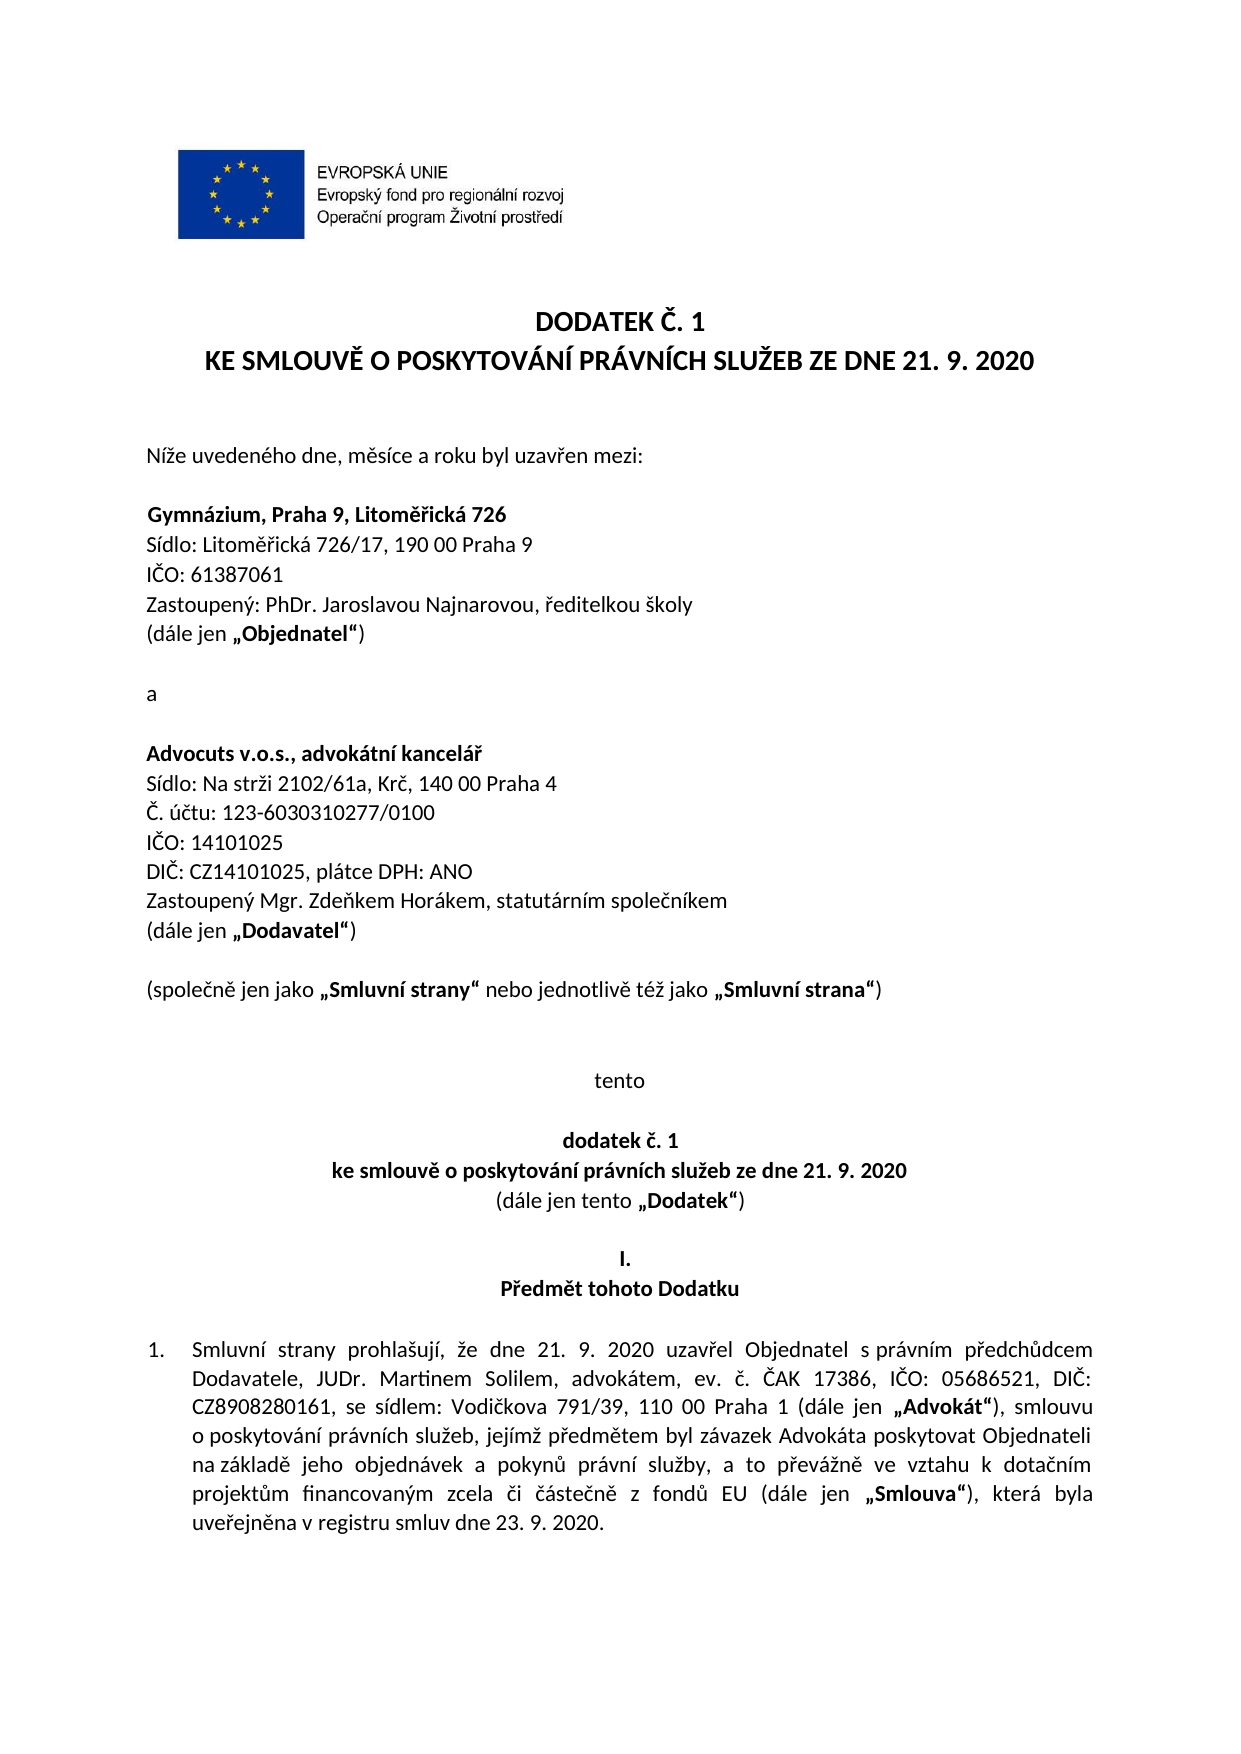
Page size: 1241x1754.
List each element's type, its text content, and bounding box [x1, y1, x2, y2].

text I. [614, 1244, 631, 1273]
text (dále jen tento „Dodatek“) [147, 1186, 1093, 1214]
text DIČ: CZ14101025, plátce DPH: ANO [146, 857, 578, 885]
text Zastoupený: PhDr. Jaroslavou Najnarovou, ředitelkou školy [146, 590, 1093, 618]
picture [150, 120, 598, 268]
text Gymnázium, Praha 9, Litoměřická 726 [147, 500, 1093, 528]
text Sídlo: Litoměřická 726/17, 190 00 Praha 9 [146, 531, 1093, 558]
text IČO: 61387061 [146, 560, 1093, 588]
text (dále jen „Dodavatel“) [146, 916, 1093, 944]
list Smluvní strany prohlašují, že dne 21. 9. 2020 uzavřel Objednatel s právním předchůdcem Dodavatele, JUDr. Martinem Solilem, advokátem, ev. č. ČAK 17386, IČO: 05686521, DIČ: CZ8908280161, se sídlem: Vodičkova 791/39, 110 00 Praha 1 (dále jen „Advokát“), smlouvu o poskytování právních služeb, jejímž předmětem byl závazek Advokáta poskytovat Objednateli na základě jeho objednávek a pokynů právní služby, a to převážně ve vztahu k dotačním projektům financovaným zcela či částečně z fondů EU (dále jen „Smlouva“), která byla uveřejněna v registru smluv dne 23. 9. 2020. [147, 1335, 1093, 1536]
text IČO: 14101025 [146, 828, 578, 856]
subtitle Předmět tohoto Dodatku [475, 1274, 765, 1302]
text Níže uvedeného dne, měsíce a roku byl uzavřen mezi: [146, 441, 1093, 469]
text Advocuts v.o.s., advokátní kancelář [146, 739, 578, 767]
text Č. účtu: 123-6030310277/0100 [146, 798, 578, 826]
subtitle ke smlouvě o poskytování právních služeb ze dne 21. 9. 2020 [146, 1157, 1092, 1184]
text tento [146, 1066, 1093, 1094]
text a [146, 679, 1093, 707]
text Sídlo: Na strži 2102/61a, Krč, 140 00 Praha 4 [146, 769, 578, 797]
text (dále jen „Objednatel“) [146, 619, 1093, 647]
text KE SMLOUVĚ O POSKYTOVÁNÍ PRÁVNÍCH SLUŽEB ZE DNE 21. 9. 2020 [147, 342, 1093, 377]
text Zastoupený Mgr. Zdeňkem Horákem, statutárním společníkem [146, 886, 945, 914]
text dodatek č. 1 [147, 1126, 1093, 1154]
text (společně jen jako „Smluvní strany“ nebo jednotlivě též jako „Smluvní strana“) [146, 975, 1093, 1003]
text DODATEK Č. 1 [147, 303, 1093, 339]
